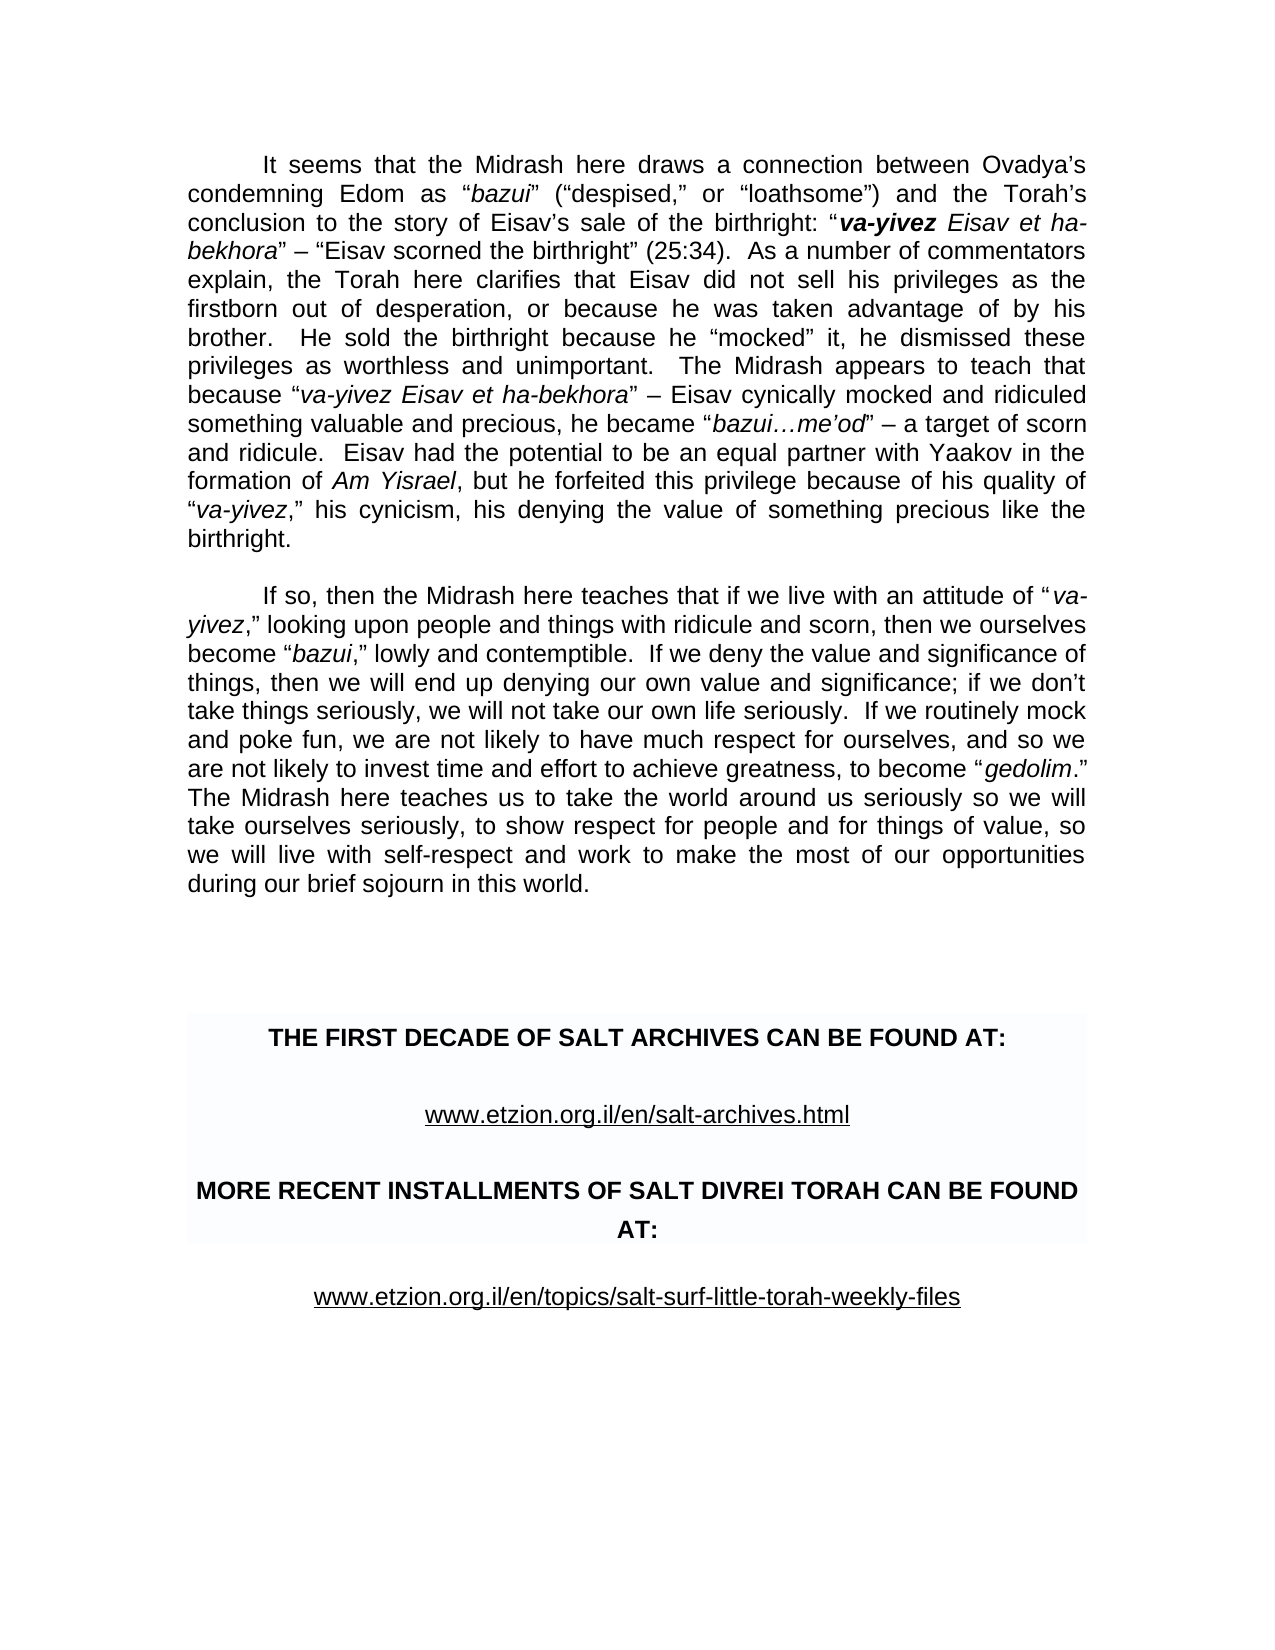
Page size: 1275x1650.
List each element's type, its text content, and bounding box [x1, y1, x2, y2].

text www.etzion.org.il/en/salt-archives.html [187, 1089, 1087, 1128]
text www.etzion.org.il/en/topics/salt-surf-little-torah-weekly-files [187, 1282, 1087, 1310]
text If so, then the Midrash here teaches that if we live with an attitude of “va-yivez,” looking upon people and things with ridicule and scorn, then we ourselves become “bazui,” lowly and contemptible. If we deny the value and significance of things, then we will end up denying our own value and significance; if we don’t take things seriously, we will not take our own life seriously. If we routinely mock and poke fun, we are not likely to have much respect for ourselves, and so we are not likely to invest time and effort to achieve greatness, to become “gedolim.” The Midrash here teaches us to take the world around us seriously so we will take ourselves seriously, to show respect for people and for things of value, so we will live with self-respect and work to make the most of our opportunities during our brief sojourn in this world. [187, 581, 1087, 897]
text THE FIRST DECADE OF SALT ARCHIVES CAN BE FOUND AT: [187, 1013, 1087, 1052]
text MORE RECENT INSTALLMENTS OF SALT DIVREI TORAH CAN BE FOUND AT: [187, 1166, 1087, 1244]
text It seems that the Midrash here draws a connection between Ovadya’s condemning Edom as “bazui” (“despised,” or “loathsome”) and the Torah’s conclusion to the story of Eisav’s sale of the birthright: “va-yivez Eisav et ha-bekhora” – “Eisav scorned the birthright” (25:34). As a number of commentators explain, the Torah here clarifies that Eisav did not sell his privileges as the firstborn out of desperation, or because he was taken advantage of by his brother. He sold the birthright because he “mocked” it, he dismissed these privileges as worthless and unimportant. The Midrash appears to teach that because “va-yivez Eisav et ha-bekhora” – Eisav cynically mocked and ridiculed something valuable and precious, he became “bazui…me’od” – a target of scorn and ridicule. Eisav had the potential to be an equal partner with Yaakov in the formation of Am Yisrael, but he forfeited this privilege because of his quality of “va-yivez,” his cynicism, his denying the value of something precious like the birthright. [187, 150, 1087, 552]
